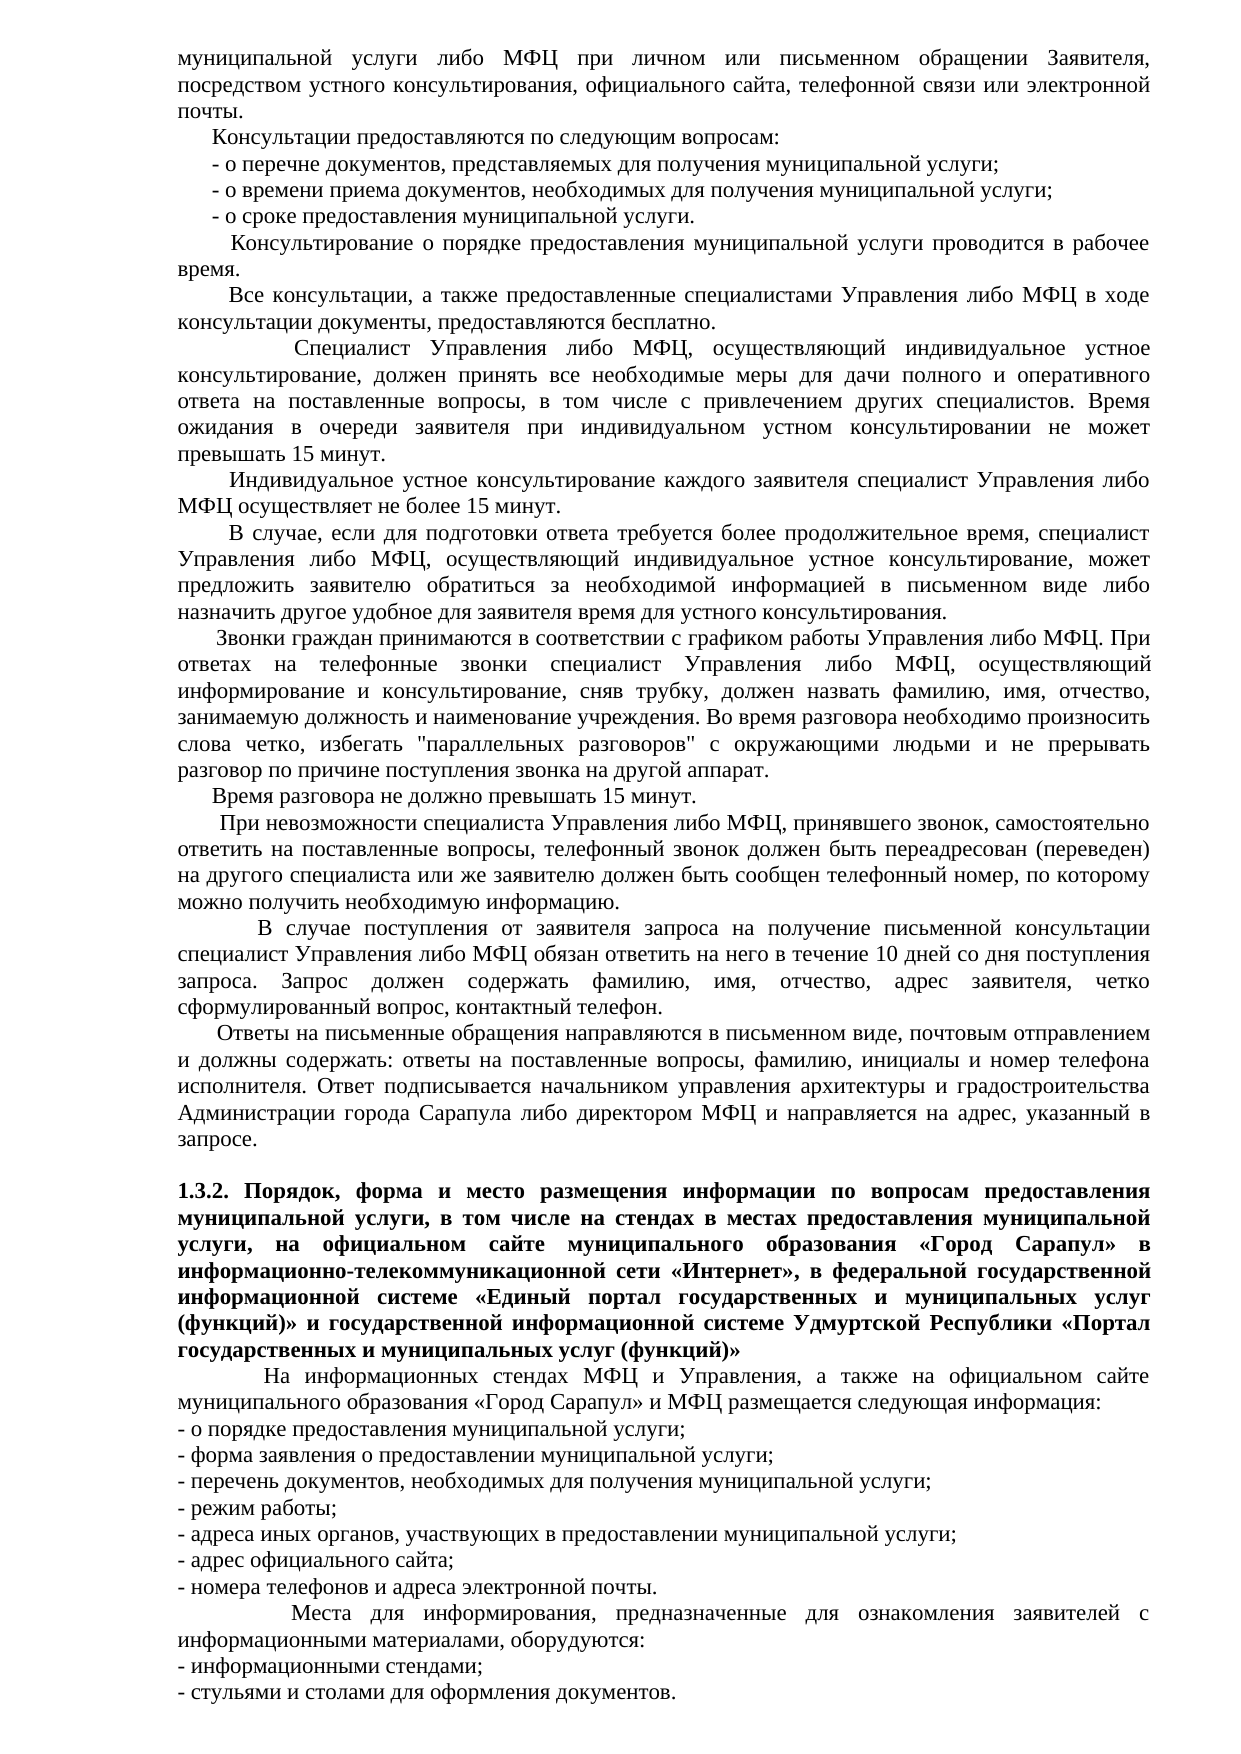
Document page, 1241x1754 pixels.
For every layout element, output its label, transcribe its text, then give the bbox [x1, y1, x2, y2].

text Звонки граждан принимаются в соответствии с графиком работы Управления либо МФЦ. При ответах на телефонные звонки специалист Управления либо МФЦ, осуществляющий информирование и консультирование, сняв трубку, должен назвать фамилию, имя, отчество, занимаемую должность и наименование учреждения. Во время разговора необходимо произносить слова четко, избегать "параллельных разговоров" с окружающими людьми и не прерывать разговор по причине поступления звонка на другой аппарат. [177, 624, 1152, 782]
text - о перечне документов, представляемых для получения муниципальной услуги; [177, 150, 1152, 176]
text - информационными стендами; [177, 1652, 1152, 1678]
text Ответы на письменные обращения направляются в письменном виде, почтовым отправлением и должны содержать: ответы на поставленные вопросы, фамилию, инициалы и номер телефона исполнителя. Ответ подписывается начальником управления архитектуры и градостроительства Администрации города Сарапула либо директором МФЦ и направляется на адрес, указанный в запросе. [177, 1019, 1152, 1151]
text 1.3.2. Порядок, форма и место размещения информации по вопросам предоставления муниципальной услуги, в том числе на стендах в местах предоставления муниципальной услуги, на официальном сайте муниципального образования «Город Сарапул» в информационно-телекоммуникационной сети «Интернет», в федеральной государственной информационной системе «Единый портал государственных и муниципальных услуг (функций)» и государственной информационной системе Удмуртской Республики «Портал государственных и муниципальных услуг (функций)» [177, 1178, 1152, 1362]
text - адреса иных органов, участвующих в предоставлении муниципальной услуги; [177, 1520, 1152, 1547]
text - о сроке предоставления муниципальной услуги. [177, 202, 1152, 229]
text - о порядке предоставления муниципальной услуги; [177, 1415, 1152, 1441]
text Места для информирования, предназначенные для ознакомления заявителей с информационными материалами, оборудуются: [177, 1599, 1152, 1652]
text - номера телефонов и адреса электронной почты. [177, 1573, 1152, 1599]
text Время разговора не должно превышать 15 минут. [177, 782, 1152, 809]
text В случае, если для подготовки ответа требуется более продолжительное время, специалист Управления либо МФЦ, осуществляющий индивидуальное устное консультирование, может предложить заявителю обратиться за необходимой информацией в письменном виде либо назначить другое удобное для заявителя время для устного консультирования. [177, 519, 1152, 624]
text - режим работы; [177, 1494, 1152, 1520]
text Все консультации, а также предоставленные специалистами Управления либо МФЦ в ходе консультации документы, предоставляются бесплатно. [177, 282, 1152, 334]
text Консультации предоставляются по следующим вопросам: [177, 123, 1152, 150]
text При невозможности специалиста Управления либо МФЦ, принявшего звонок, самостоятельно ответить на поставленные вопросы, телефонный звонок должен быть переадресован (переведен) на другого специалиста или же заявителю должен быть сообщен телефонный номер, по которому можно получить необходимую информацию. [177, 809, 1152, 914]
text В случае поступления от заявителя запроса на получение письменной консультации специалист Управления либо МФЦ обязан ответить на него в течение 10 дней со дня поступления запроса. Запрос должен содержать фамилию, имя, отчество, адрес заявителя, четко сформулированный вопрос, контактный телефон. [177, 914, 1152, 1019]
text - адрес официального сайта; [177, 1547, 1152, 1573]
text На информационных стендах МФЦ и Управления, а также на официальном сайте муниципального образования «Город Сарапул» и МФЦ размещается следующая информация: [177, 1362, 1152, 1415]
text Специалист Управления либо МФЦ, осуществляющий индивидуальное устное консультирование, должен принять все необходимые меры для дачи полного и оперативного ответа на поставленные вопросы, в том числе с привлечением других специалистов. Время ожидания в очереди заявителя при индивидуальном устном консультировании не может превышать 15 минут. [177, 334, 1152, 466]
text - перечень документов, необходимых для получения муниципальной услуги; [177, 1467, 1152, 1494]
text Индивидуальное устное консультирование каждого заявителя специалист Управления либо МФЦ осуществляет не более 15 минут. [177, 466, 1152, 519]
text Консультирование о порядке предоставления муниципальной услуги проводится в рабочее время. [177, 229, 1152, 282]
text - о времени приема документов, необходимых для получения муниципальной услуги; [177, 176, 1152, 202]
text - стульями и столами для оформления документов. [177, 1678, 1152, 1705]
text - форма заявления о предоставлении муниципальной услуги; [177, 1441, 1152, 1467]
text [177, 44, 1152, 123]
